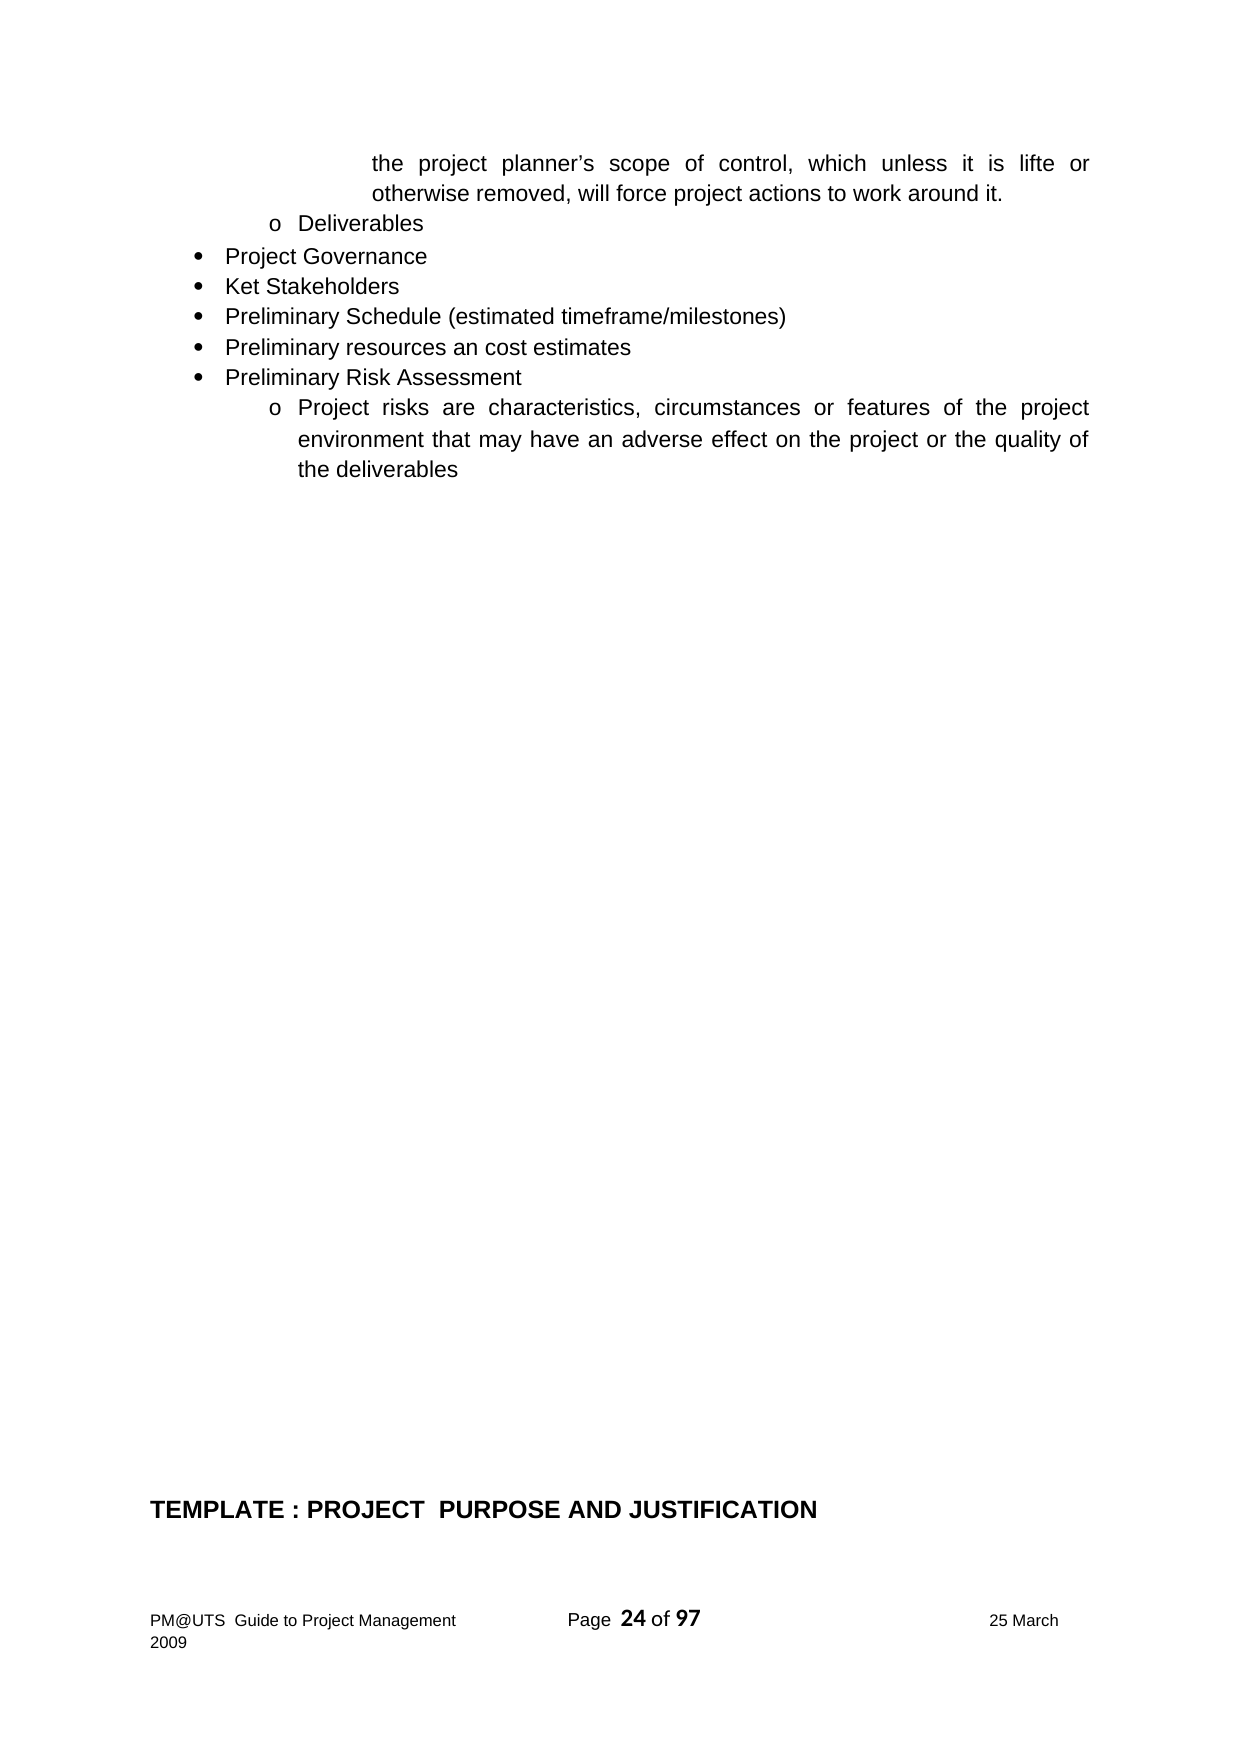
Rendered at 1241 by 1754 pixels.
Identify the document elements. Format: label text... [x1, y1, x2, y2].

list Project risks are characteristics, circumstances or features of the project environment that may have an adverse effect on the project or the quality of the deliverables [268, 394, 1090, 483]
list Ket Stakeholders [194, 273, 1090, 299]
list Project Governance [194, 243, 1090, 269]
list Preliminary Schedule (estimated timeframe/milestones) [194, 303, 1090, 330]
list Preliminary Risk Assessment [194, 364, 1090, 390]
list Deliverables [268, 210, 1090, 239]
list Preliminary resources an cost estimates [194, 333, 1090, 360]
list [342, 150, 1090, 207]
text TEMPLATE : PROJECT PURPOSE AND JUSTIFICATION [150, 1495, 1090, 1524]
